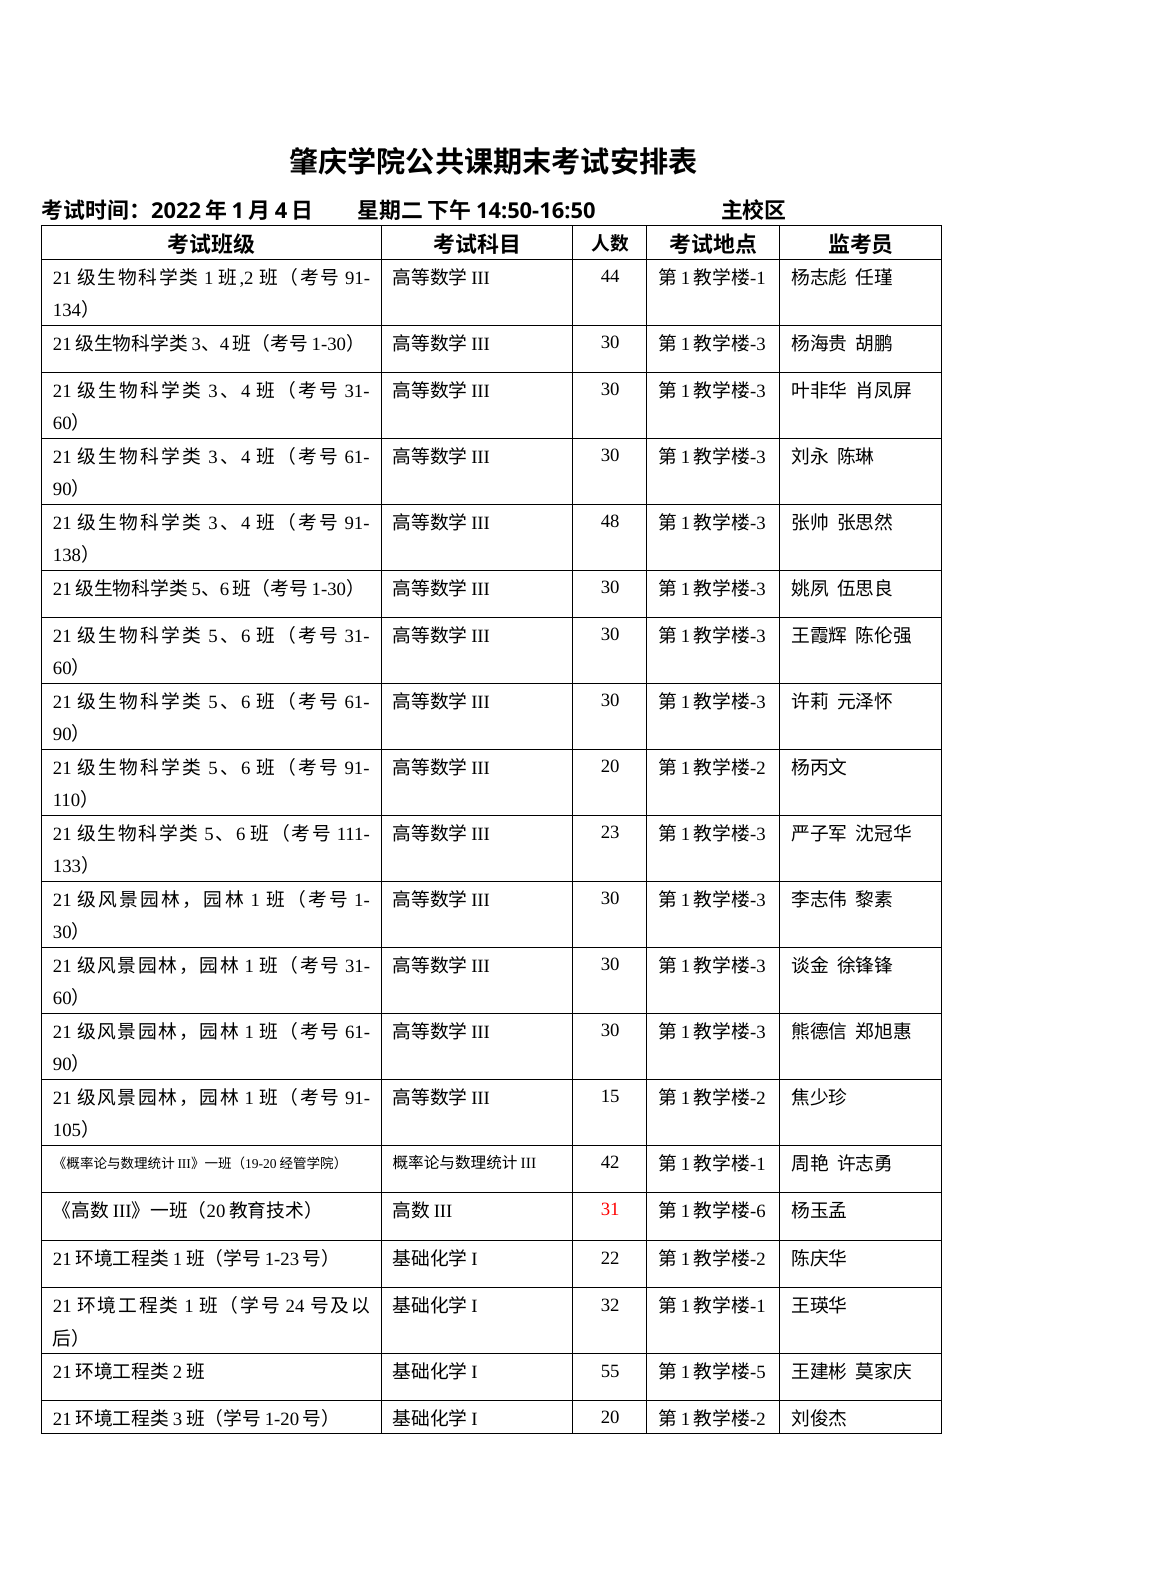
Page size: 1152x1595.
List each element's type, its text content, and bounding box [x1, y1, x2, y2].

table_cell 21环境工程类2班 [42, 1354, 381, 1399]
table_cell 第1教学楼-3 [647, 882, 779, 947]
table_cell 高等数学III [382, 571, 572, 617]
table_cell 王建彬 莫家庆 [780, 1354, 941, 1399]
table_cell 30 [573, 439, 646, 504]
table_cell 高等数学III [382, 618, 572, 683]
table_header 监考员 [780, 226, 941, 259]
table_cell 第1教学楼-3 [647, 1014, 779, 1079]
table_cell 高等数学III [382, 326, 572, 372]
table_cell 21级风景园林，园林1班（考号31-60） [42, 948, 381, 1013]
table_cell 高等数学III [382, 1014, 572, 1079]
table_cell 高等数学III [382, 439, 572, 504]
table_cell 高等数学III [382, 373, 572, 438]
text 肇庆学院公共课期末考试安排表 [41, 128, 945, 193]
table_cell 《概率论与数理统计III》一班（19-20经管学院） [42, 1146, 381, 1192]
table_header 人数 [573, 226, 646, 259]
table_cell 21级风景园林，园林1班（考号61-90） [42, 1014, 381, 1079]
table_cell 高等数学III [382, 948, 572, 1013]
table_cell 焦少珍 [780, 1080, 941, 1145]
table_cell 30 [573, 684, 646, 749]
table_cell 第1教学楼-2 [647, 750, 779, 815]
table_cell 第1教学楼-3 [647, 571, 779, 617]
table_cell 30 [573, 326, 646, 372]
table_cell 叶非华 肖凤屏 [780, 373, 941, 438]
table_cell 基础化学I [382, 1288, 572, 1353]
table_cell 42 [573, 1146, 646, 1192]
table_cell 21级生物科学类5、6班（考号1-30） [42, 571, 381, 617]
table_cell 21级生物科学类3、4班（考号31-60） [42, 373, 381, 438]
table_cell 21级生物科学类5、6班（考号61-90） [42, 684, 381, 749]
table_header 考试班级 [42, 226, 381, 259]
table_cell 熊德信 郑旭惠 [780, 1014, 941, 1079]
table_cell 20 [573, 1401, 646, 1433]
table_cell 第1教学楼-5 [647, 1354, 779, 1399]
table_cell 《高数III》一班（20教育技术） [42, 1193, 381, 1240]
table_cell 21环境工程类3班（学号1-20号） [42, 1401, 381, 1433]
table_cell 第1教学楼-2 [647, 1401, 779, 1433]
table_cell 21级生物科学类5、6班（考号31-60） [42, 618, 381, 683]
table_cell 刘永 陈琳 [780, 439, 941, 504]
table_cell 22 [573, 1241, 646, 1287]
table_cell 周艳 许志勇 [780, 1146, 941, 1192]
table_header 考试地点 [647, 226, 779, 259]
table_cell 21环境工程类1班（学号24号及以后） [42, 1288, 381, 1353]
table_cell 30 [573, 882, 646, 947]
text 考试时间：2022年1月4日 星期二 下午14:50-16:50 主校区 [41, 193, 945, 225]
table_cell 谈金 徐锋锋 [780, 948, 941, 1013]
table_cell 高等数学III [382, 882, 572, 947]
table_cell 高等数学III [382, 260, 572, 325]
table_cell 高等数学III [382, 816, 572, 881]
table_cell 30 [573, 571, 646, 617]
table_cell 王瑛华 [780, 1288, 941, 1353]
table_cell 第1教学楼-3 [647, 948, 779, 1013]
table_cell 30 [573, 373, 646, 438]
table_cell 21级风景园林，园林1班（考号1-30） [42, 882, 381, 947]
table_cell 第1教学楼-2 [647, 1241, 779, 1287]
table_cell 21级生物科学类3、4班（考号1-30） [42, 326, 381, 372]
table_cell 21级生物科学类5、6班（考号91-110） [42, 750, 381, 815]
table_cell 第1教学楼-6 [647, 1193, 779, 1240]
table_cell 第1教学楼-1 [647, 1146, 779, 1192]
table_cell 第1教学楼-3 [647, 816, 779, 881]
table_cell 第1教学楼-3 [647, 618, 779, 683]
table_cell 21级生物科学类1班,2班（考号91-134） [42, 260, 381, 325]
table_cell 第1教学楼-3 [647, 439, 779, 504]
table_cell 高等数学III [382, 750, 572, 815]
table_cell 基础化学I [382, 1354, 572, 1399]
table_cell 第1教学楼-3 [647, 373, 779, 438]
table_cell 杨海贵 胡鹏 [780, 326, 941, 372]
table_cell 许莉 元泽怀 [780, 684, 941, 749]
table_cell 30 [573, 1014, 646, 1079]
table_cell 姚夙 伍思良 [780, 571, 941, 617]
table_cell 第1教学楼-3 [647, 326, 779, 372]
table_cell 基础化学I [382, 1241, 572, 1287]
table_cell 基础化学I [382, 1401, 572, 1433]
table_cell 高等数学III [382, 1080, 572, 1145]
table_cell 张帅 张思然 [780, 505, 941, 570]
table_cell 杨志彪 任瑾 [780, 260, 941, 325]
table_cell 第1教学楼-3 [647, 684, 779, 749]
table_cell 32 [573, 1288, 646, 1353]
table_cell 21环境工程类1班（学号1-23号） [42, 1241, 381, 1287]
table_cell 杨玉孟 [780, 1193, 941, 1240]
table_cell 第1教学楼-2 [647, 1080, 779, 1145]
table_cell 48 [573, 505, 646, 570]
table_cell 21级风景园林，园林1班（考号91-105） [42, 1080, 381, 1145]
table_cell 30 [573, 948, 646, 1013]
table_cell 概率论与数理统计III [382, 1146, 572, 1192]
table_cell 23 [573, 816, 646, 881]
table_cell 王霞辉 陈伦强 [780, 618, 941, 683]
table_cell 21级生物科学类3、4班（考号61-90） [42, 439, 381, 504]
table_cell 21级生物科学类5、6班（考号111-133） [42, 816, 381, 881]
table_cell 杨丙文 [780, 750, 941, 815]
table_cell 31 [573, 1193, 646, 1240]
table_cell 第1教学楼-1 [647, 1288, 779, 1353]
table_cell 高等数学III [382, 684, 572, 749]
table_cell 20 [573, 750, 646, 815]
table_cell 陈庆华 [780, 1241, 941, 1287]
table_cell 30 [573, 618, 646, 683]
table_cell 严子军 沈冠华 [780, 816, 941, 881]
table_cell 44 [573, 260, 646, 325]
table_cell 高数III [382, 1193, 572, 1240]
table_cell 刘俊杰 [780, 1401, 941, 1433]
table_cell 21级生物科学类3、4班（考号91-138） [42, 505, 381, 570]
table_cell 15 [573, 1080, 646, 1145]
table_cell 55 [573, 1354, 646, 1399]
table_cell 第1教学楼-3 [647, 505, 779, 570]
table_cell 李志伟 黎素 [780, 882, 941, 947]
table_cell 高等数学III [382, 505, 572, 570]
table_cell 第1教学楼-1 [647, 260, 779, 325]
table_header 考试科目 [382, 226, 572, 259]
